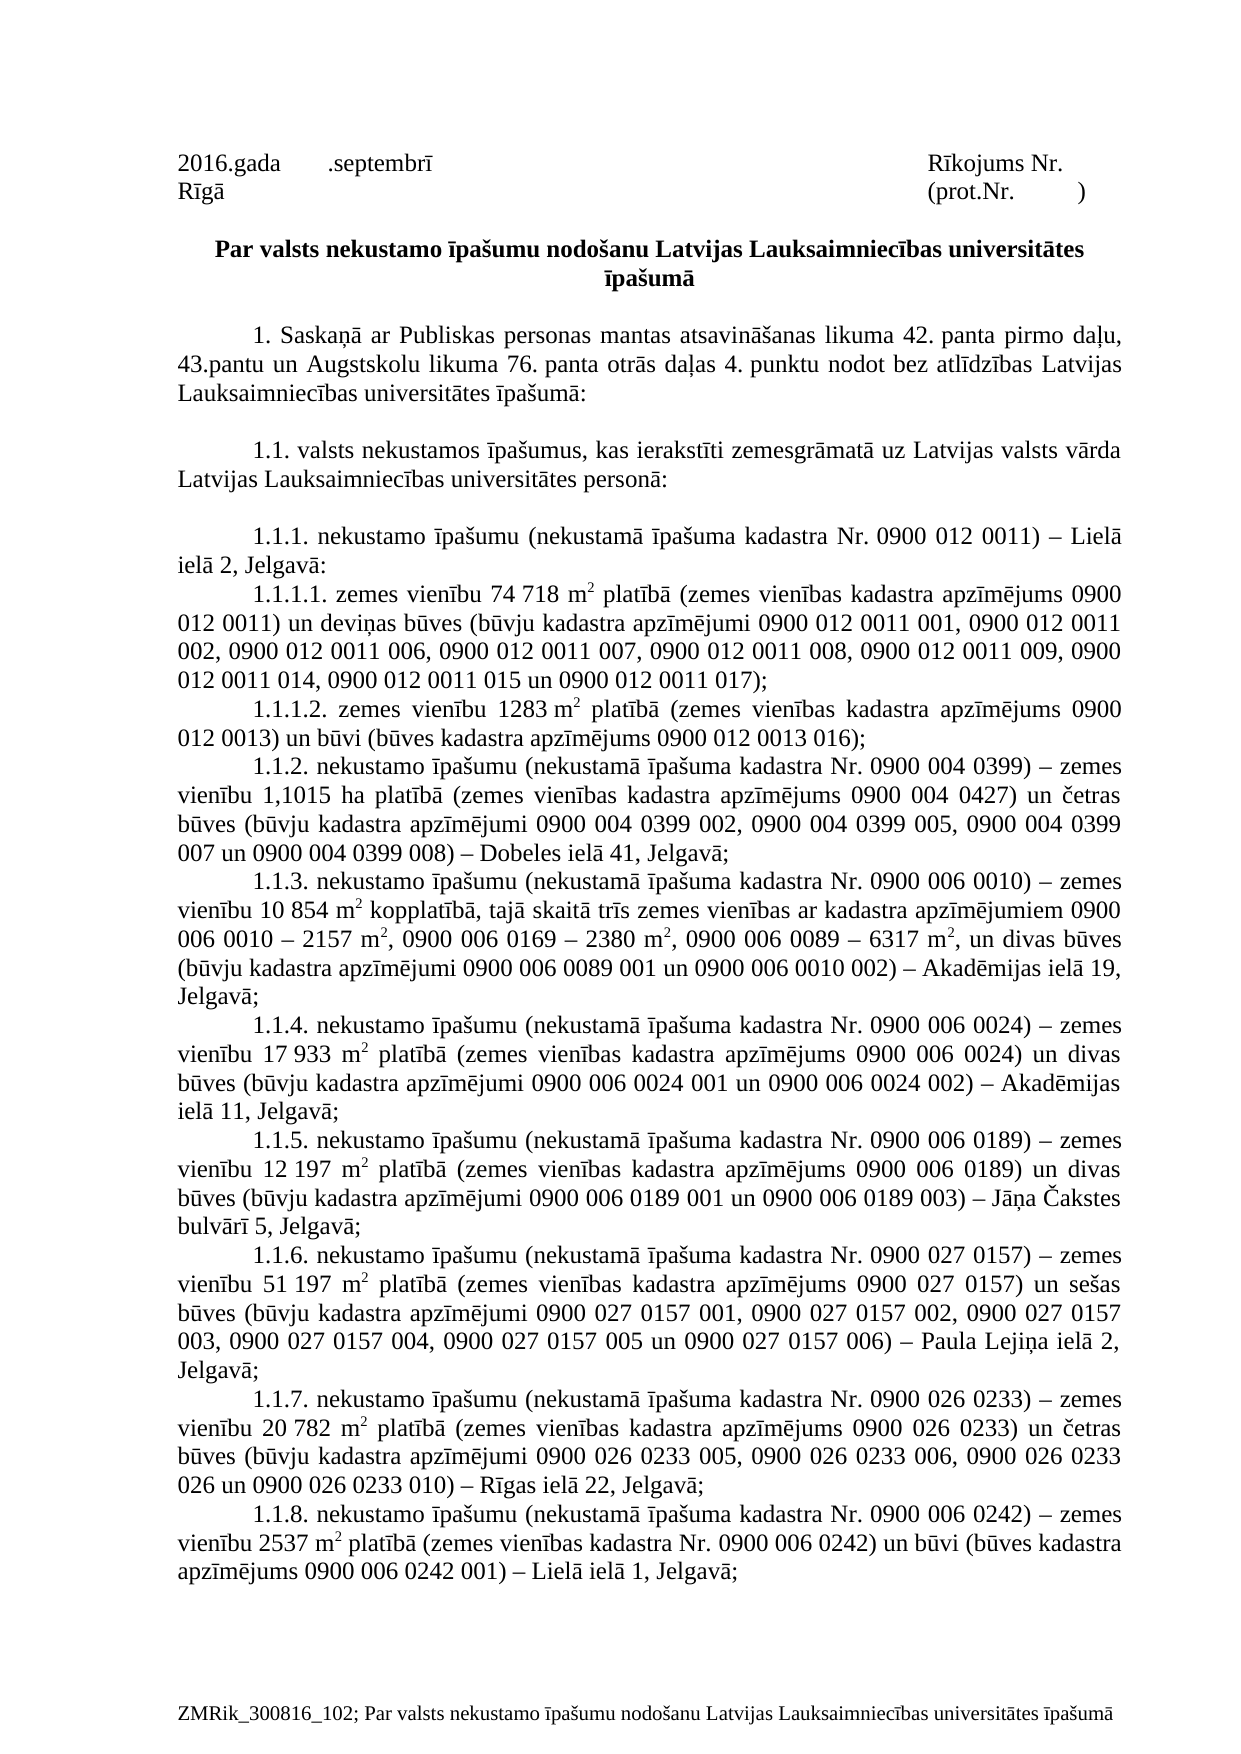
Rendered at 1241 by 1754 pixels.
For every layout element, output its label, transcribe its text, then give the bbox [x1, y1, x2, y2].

text 1.1.3. nekustamo īpašumu (nekustamā īpašuma kadastra Nr. 0900 006 0010) – zemes vienību 10 854 m2 kopplatībā, tajā skaitā trīs zemes vienības ar kadastra apzīmējumiem 0900 006 0010 – , 0900 006 0169 – , 0900 006 0089 – , un divas būves (būvju kadastra apzīmējumi 0900 006 0089 001 un 0900 006 0010 002) – Akadēmijas ielā 19, Jelgavā; [177, 866, 1122, 1010]
text 1.1.1.1. zemes vienību 74 718 m2 platībā (zemes vienības kadastra apzīmējums 0900 012 0011) un deviņas būves (būvju kadastra apzīmējumi 0900 012 0011 001, 0900 012 0011 002, 0900 012 0011 006, 0900 012 0011 007, 0900 012 0011 008, 0900 012 0011 009, 0900 012 0011 014, 0900 012 0011 015 un 0900 012 0011 017); [177, 579, 1122, 694]
text 1.1.6. nekustamo īpašumu (nekustamā īpašuma kadastra Nr. 0900 027 0157) – zemes vienību 51 197 m2 platībā (zemes vienības kadastra apzīmējums 0900 027 0157) un sešas būves (būvju kadastra apzīmējumi 0900 027 0157 001, 0900 027 0157 002, 0900 027 0157 003, 0900 027 0157 004, 0900 027 0157 005 un 0900 027 0157 006) – Paula Lejiņa ielā 2, Jelgavā; [177, 1240, 1122, 1384]
text 1.1.5. nekustamo īpašumu (nekustamā īpašuma kadastra Nr. 0900 006 0189) – zemes vienību 12 197 m2 platībā (zemes vienības kadastra apzīmējums 0900 006 0189) un divas būves (būvju kadastra apzīmējumi 0900 006 0189 001 un 0900 006 0189 003) – Jāņa Čakstes bulvārī 5, Jelgavā; [177, 1125, 1122, 1240]
text 1.1.2. nekustamo īpašumu (nekustamā īpašuma kadastra Nr. 0900 004 0399) – zemes vienību 1,1015 ha platībā (zemes vienības kadastra apzīmējums 0900 004 0427) un četras būves (būvju kadastra apzīmējumi 0900 004 0399 002, 0900 004 0399 005, 0900 004 0399 007 un 0900 004 0399 008) – Dobeles ielā 41, Jelgavā; [177, 751, 1122, 866]
text Rīgā (prot.Nr. ) [177, 176, 1122, 205]
text 1.1.1.2. zemes vienību 1283 m2 platībā (zemes vienības kadastra apzīmējums 0900 012 0013) un būvi (būves kadastra apzīmējums 0900 012 0013 016); [177, 694, 1122, 751]
text 1.1. valsts nekustamos īpašumus, kas ierakstīti zemesgrāmatā uz Latvijas valsts vārda Latvijas Lauksaimniecības universitātes personā: [177, 435, 1122, 493]
text 2016.gada .septembrī Nr. [177, 148, 1122, 176]
text 1. Saskaņā ar Publiskas personas mantas atsavināšanas likuma 42. panta pirmo daļu, 43.pantu un Augstskolu likuma 76. panta otrās daļas 4. punktu nodot bez atlīdzības Latvijas Lauksaimniecības universitātes īpašumā: [177, 320, 1122, 406]
text Par valsts nekustamo īpašumu nodošanu Latvijas Lauksaimniecības universitātes īpašumā [177, 234, 1122, 291]
text 1.1.7. nekustamo īpašumu (nekustamā īpašuma kadastra Nr. 0900 026 0233) – zemes vienību 20 782 m2 platībā (zemes vienības kadastra apzīmējums 0900 026 0233) un četras būves (būvju kadastra apzīmējumi 0900 026 0233 005, 0900 026 0233 006, 0900 026 0233 026 un 0900 026 0233 010) – Rīgas ielā 22, Jelgavā; [177, 1384, 1122, 1499]
text 1.1.4. nekustamo īpašumu (nekustamā īpašuma kadastra Nr. 0900 006 0024) – zemes vienību 17 933 m2 platībā (zemes vienības kadastra apzīmējums 0900 006 0024) un divas būves (būvju kadastra apzīmējumi 0900 006 0024 001 un 0900 006 0024 002) – Akadēmijas ielā 11, Jelgavā; [177, 1010, 1122, 1125]
text 1.1.1. nekustamo īpašumu (nekustamā īpašuma kadastra Nr. 0900 012 0011) – Lielā ielā 2, Jelgavā: [177, 521, 1122, 579]
text 1.1.8. nekustamo īpašumu (nekustamā īpašuma kadastra Nr. 0900 006 0242) – zemes vienību platībā (zemes vienības kadastra Nr. 0900 006 0242) un būvi (būves kadastra apzīmējums 0900 006 0242 001) – Lielā ielā 1, Jelgavā; [177, 1499, 1122, 1585]
